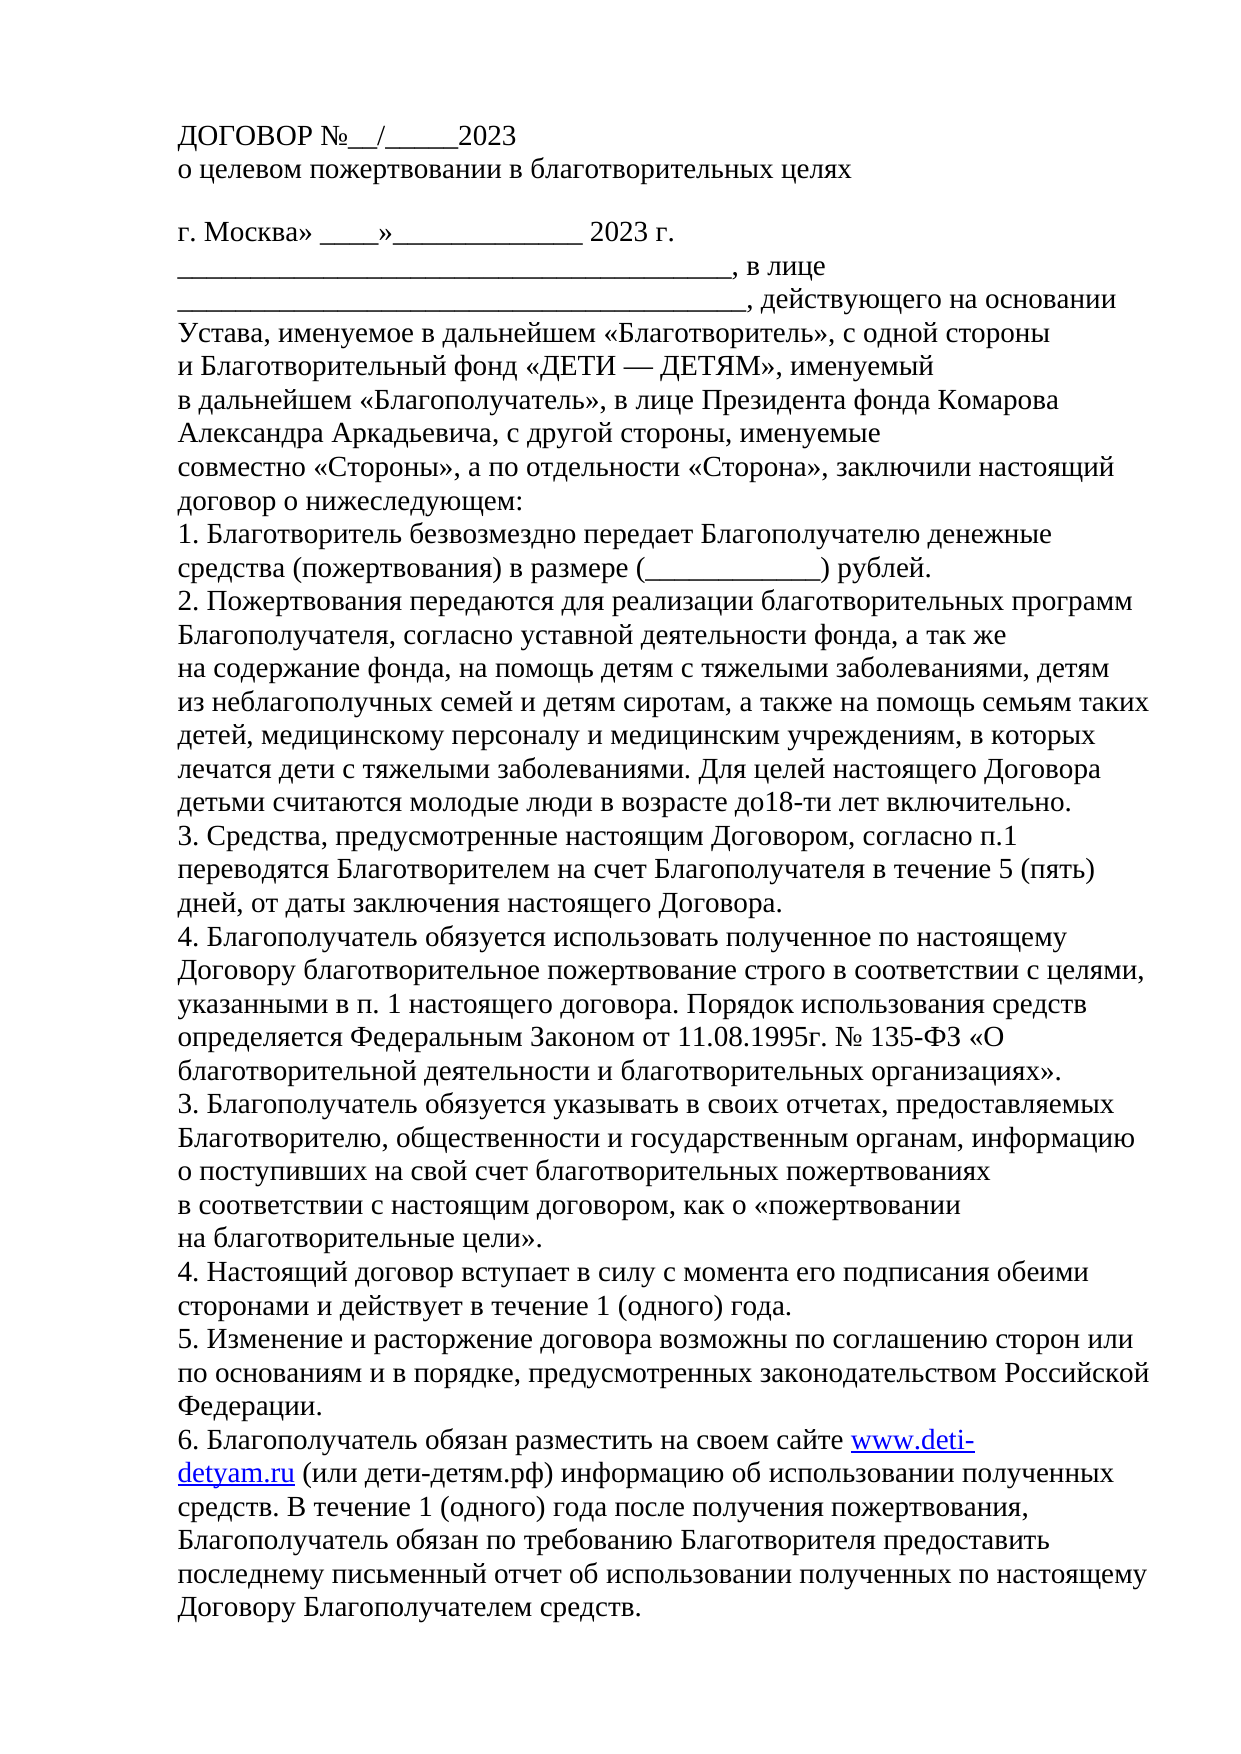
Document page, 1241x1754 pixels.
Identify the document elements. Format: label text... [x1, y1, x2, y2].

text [177, 214, 1152, 1623]
text ДОГОВОР №__/_____2023 о целевом пожертвовании в благотворительных целях [177, 118, 1152, 185]
